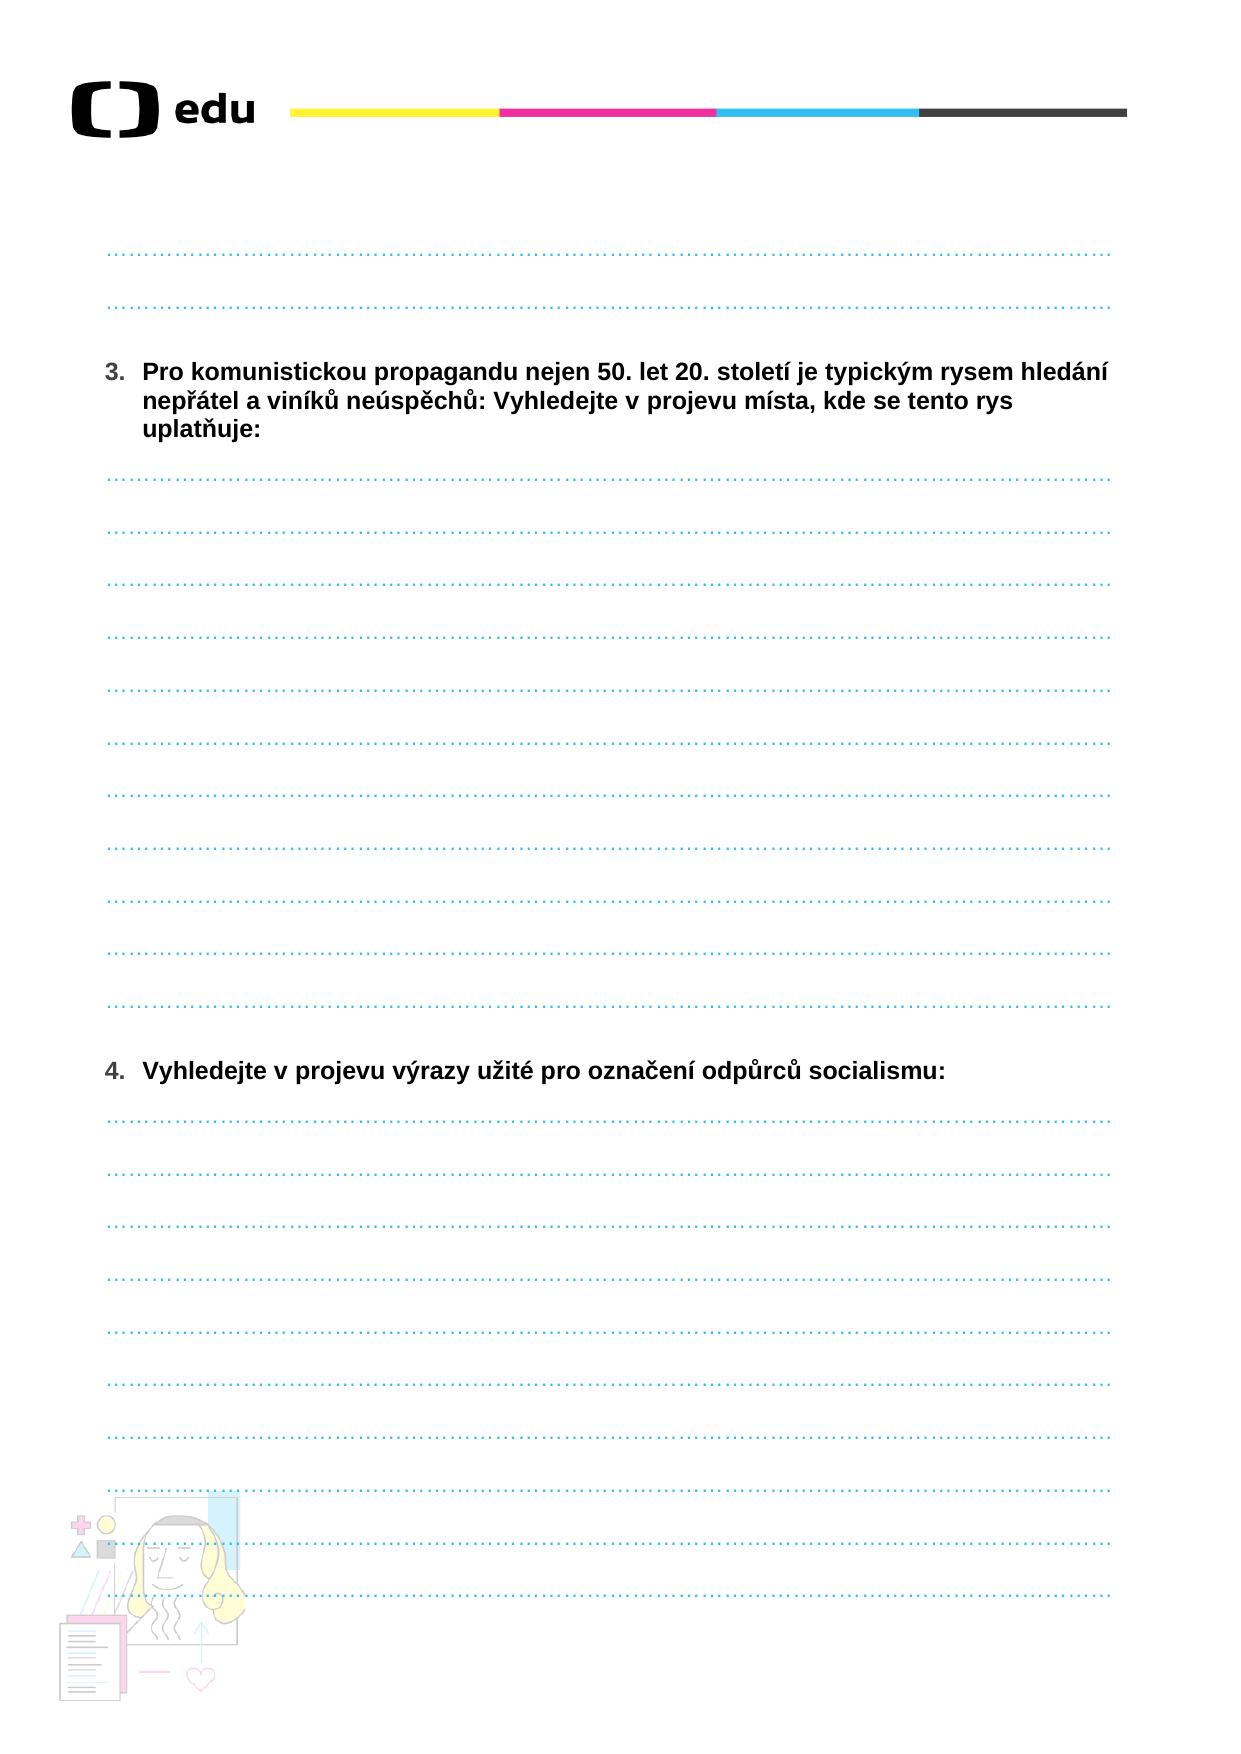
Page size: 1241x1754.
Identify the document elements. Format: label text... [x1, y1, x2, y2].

list Vyhledejte v projevu výrazy užité pro označení odpůrců socialismu: [104, 1056, 1110, 1085]
text ………………………………………………………………………………………………………………………………………………………………………………………………………………………………………………………………………………………………………………………………………………………………………………………………………………………………………………………………………………………………………………………………………………………………………………………………………………………………………………………………………………………………………………………………………………………………………………………………………………………………………………………………………………………………………………………………………………………………………………………………………………………………………………………………………………………………………………………………………………………………………………………………………………………………………………………………………………………………………………………………………… [104, 460, 1125, 1013]
list Pro komunistickou propagandu nejen 50. let 20. století je typickým rysem hledání nepřátel a viníků neúspěchů: Vyhledejte v projevu místa, kde se tento rys uplatňuje: [104, 357, 1110, 443]
picture [63, 73, 1138, 168]
picture [58, 1491, 246, 1701]
